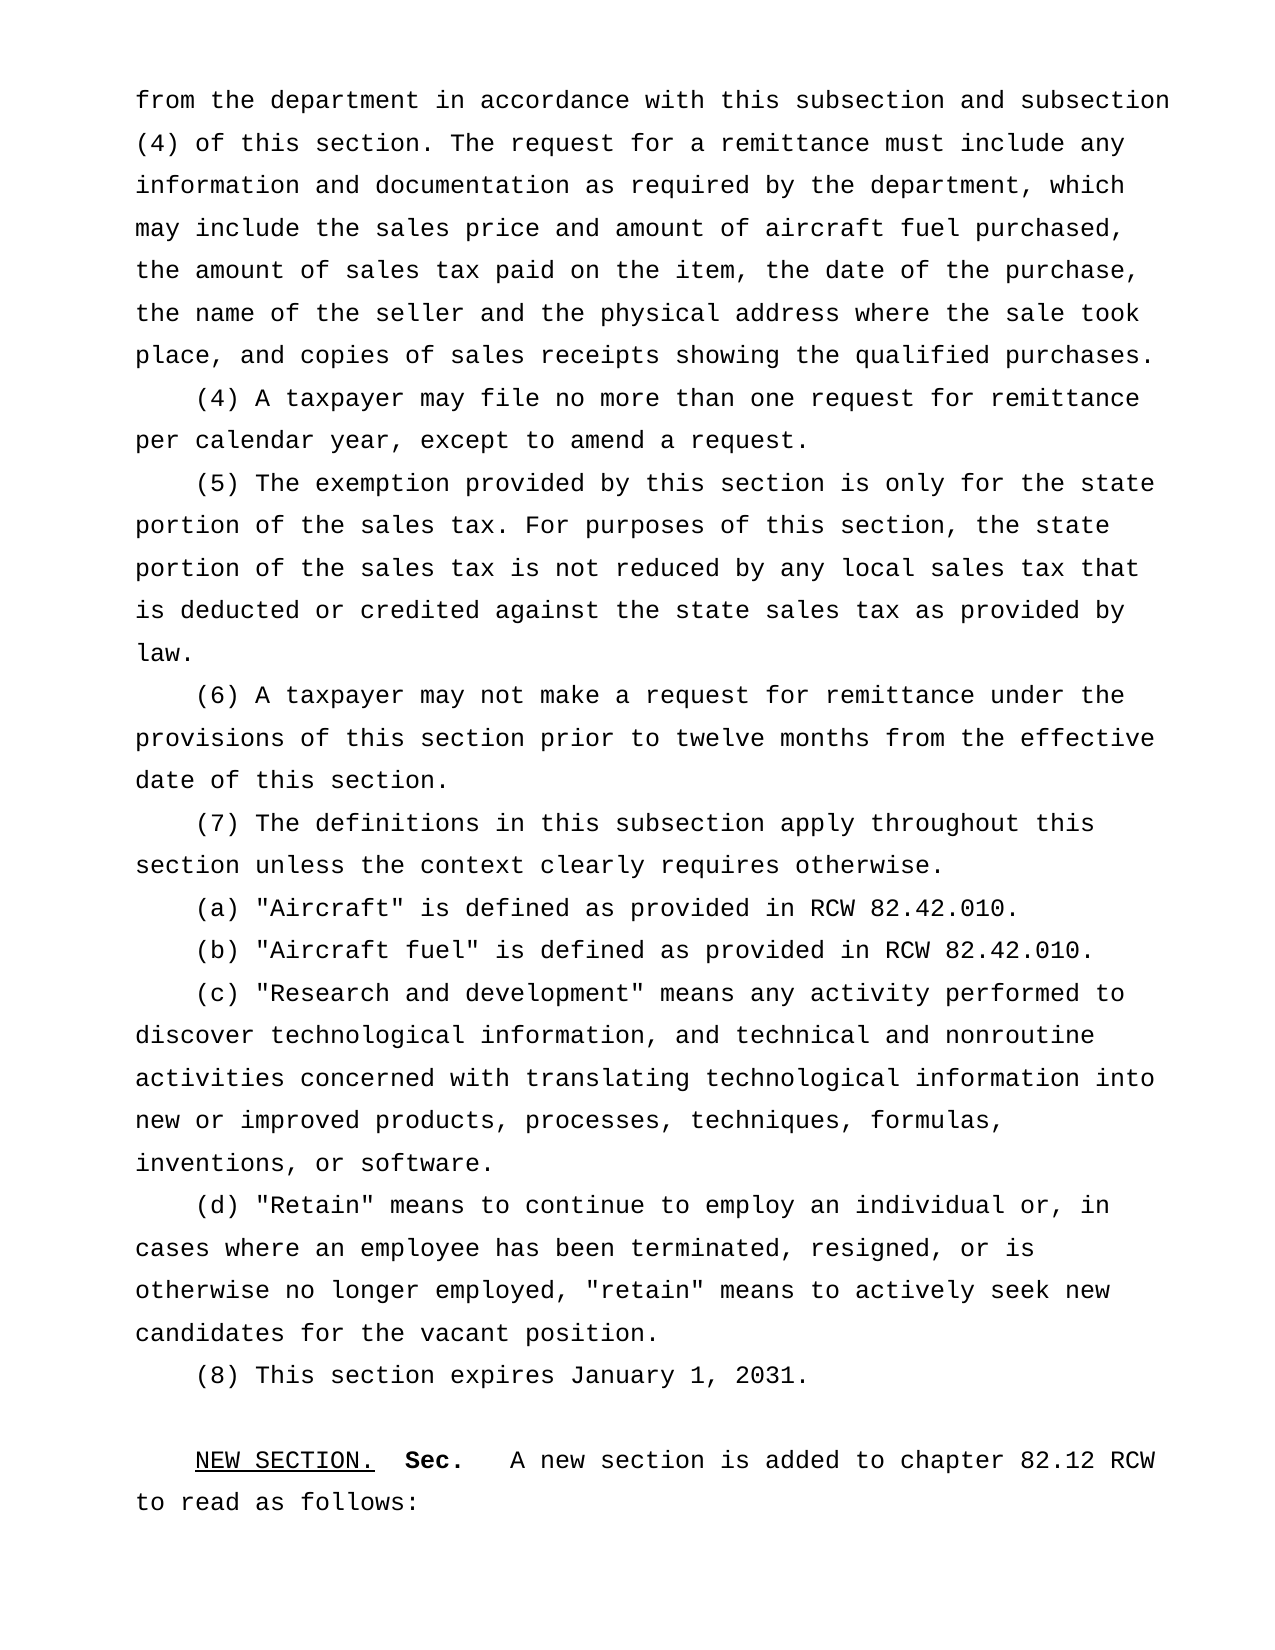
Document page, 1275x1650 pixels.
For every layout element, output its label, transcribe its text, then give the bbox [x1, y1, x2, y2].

text (8) This section expires January 1, 2031. [135, 1350, 1170, 1392]
text (a) "Aircraft" is defined as provided in RCW 82.42.010. [135, 882, 1170, 925]
text (c) "Research and development" means any activity performed to discover technological information, and technical and nonroutine activities concerned with translating technological information into new or improved products, processes, techniques, formulas, inventions, or software. [135, 967, 1170, 1180]
text (4) A taxpayer may file no more than one request for remittance per calendar year, except to amend a request. [135, 372, 1170, 457]
text (b) "Aircraft fuel" is defined as provided in RCW 82.42.010. [135, 925, 1170, 967]
text (6) A taxpayer may not make a request for remittance under the provisions of this section prior to twelve months from the effective date of this section. [135, 670, 1170, 797]
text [135, 75, 1170, 372]
text (d) "Retain" means to continue to employ an individual or, in cases where an employee has been terminated, resigned, or is otherwise no longer employed, "retain" means to actively seek new candidates for the vacant position. [135, 1180, 1170, 1350]
text NEW SECTION. Sec. A new section is added to chapter 82.12 RCW to read as follows: [135, 1434, 1170, 1519]
text (7) The definitions in this subsection apply throughout this section unless the context clearly requires otherwise. [135, 797, 1170, 882]
text (5) The exemption provided by this section is only for the state portion of the sales tax. For purposes of this section, the state portion of the sales tax is not reduced by any local sales tax that is deducted or credited against the state sales tax as provided by law. [135, 457, 1170, 670]
